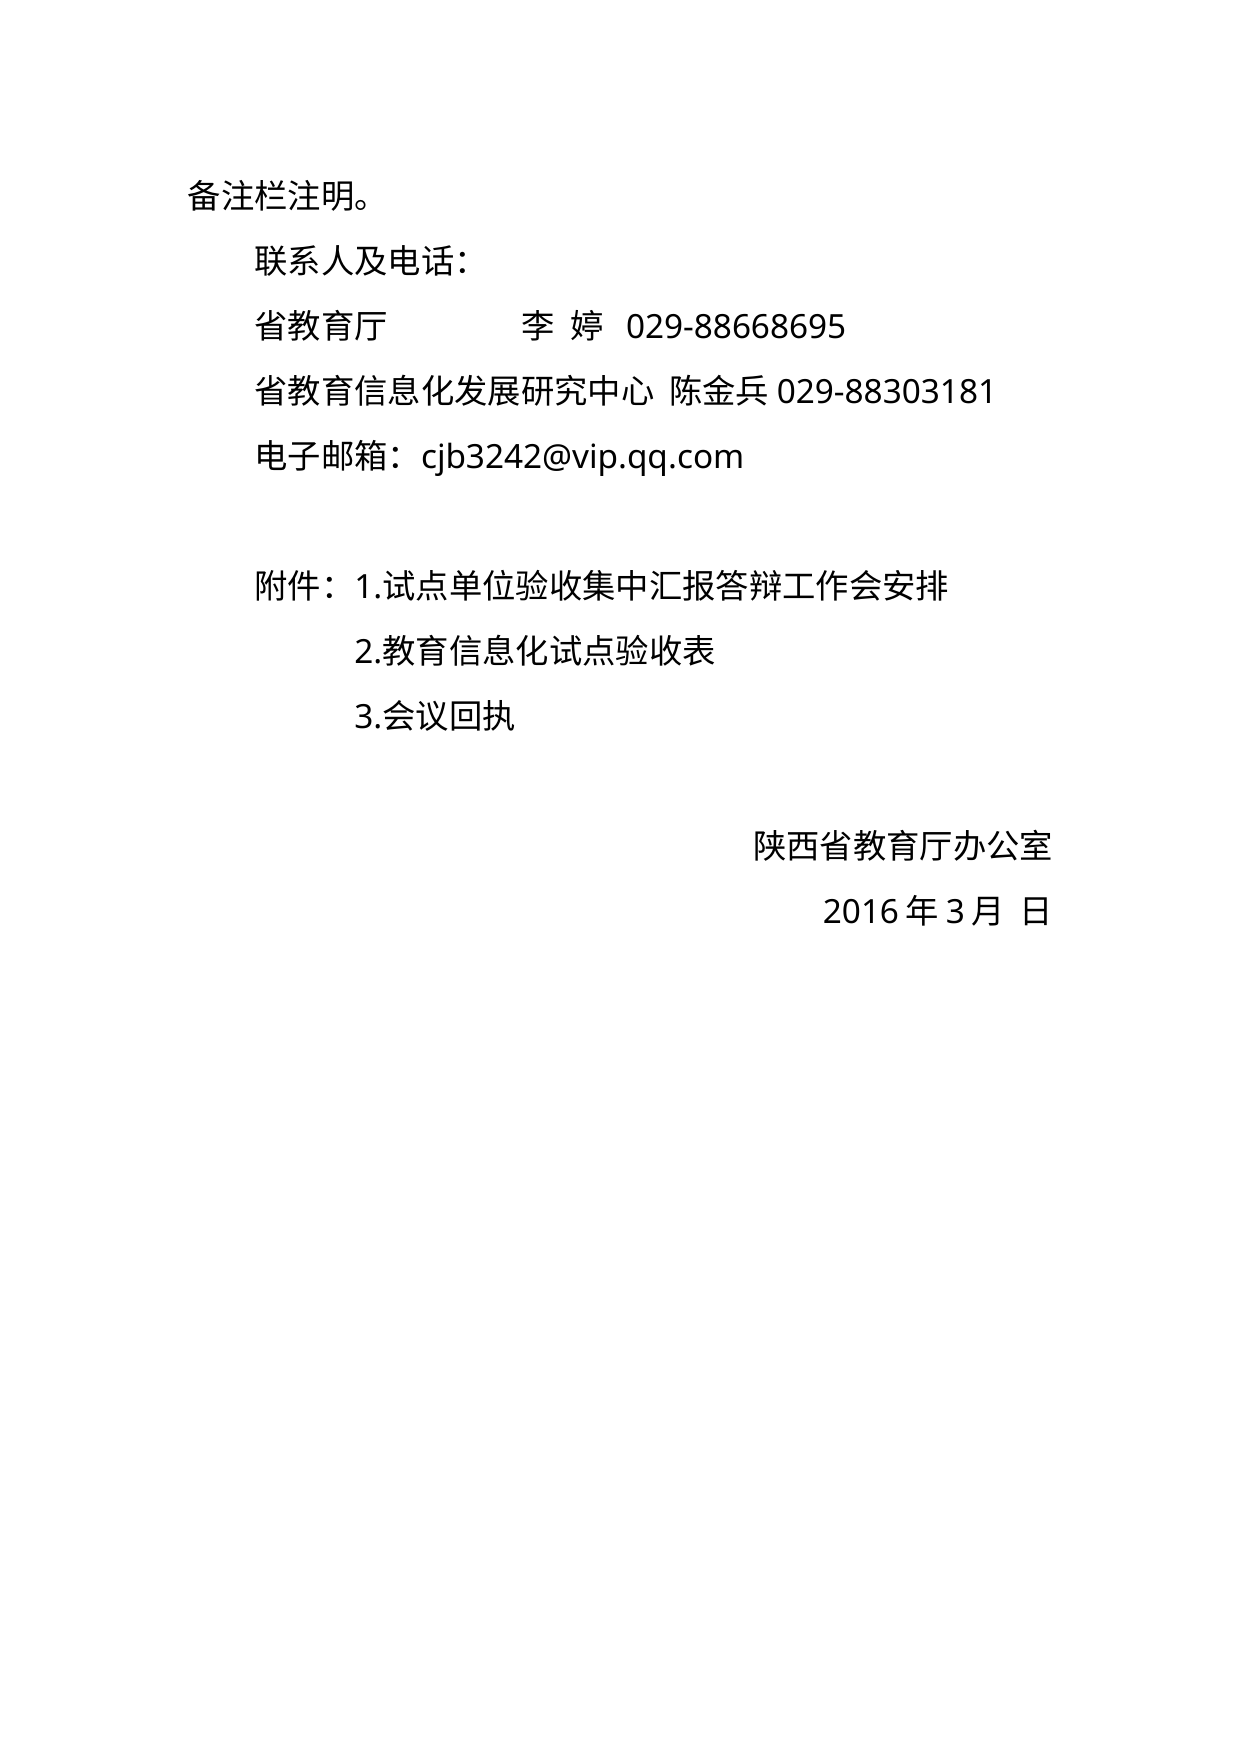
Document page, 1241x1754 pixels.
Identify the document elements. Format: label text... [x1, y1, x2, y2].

list 联系人及电话： [187, 227, 1053, 292]
list 省教育信息化发展研究中心 陈金兵 029-88303181 [187, 357, 1053, 422]
list 2016年3月 日 [187, 877, 1053, 942]
list 附件：1.试点单位验收集中汇报答辩工作会安排 [187, 552, 1053, 617]
list 2.教育信息化试点验收表 [187, 617, 1053, 682]
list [187, 162, 1053, 227]
list 3.会议回执 [187, 682, 1053, 747]
list 省教育厅 李 婷 029-88668695 [187, 292, 1053, 357]
list 电子邮箱：cjb3242@vip.qq.com [187, 422, 1053, 487]
list 陕西省教育厅办公室 [187, 812, 1053, 877]
